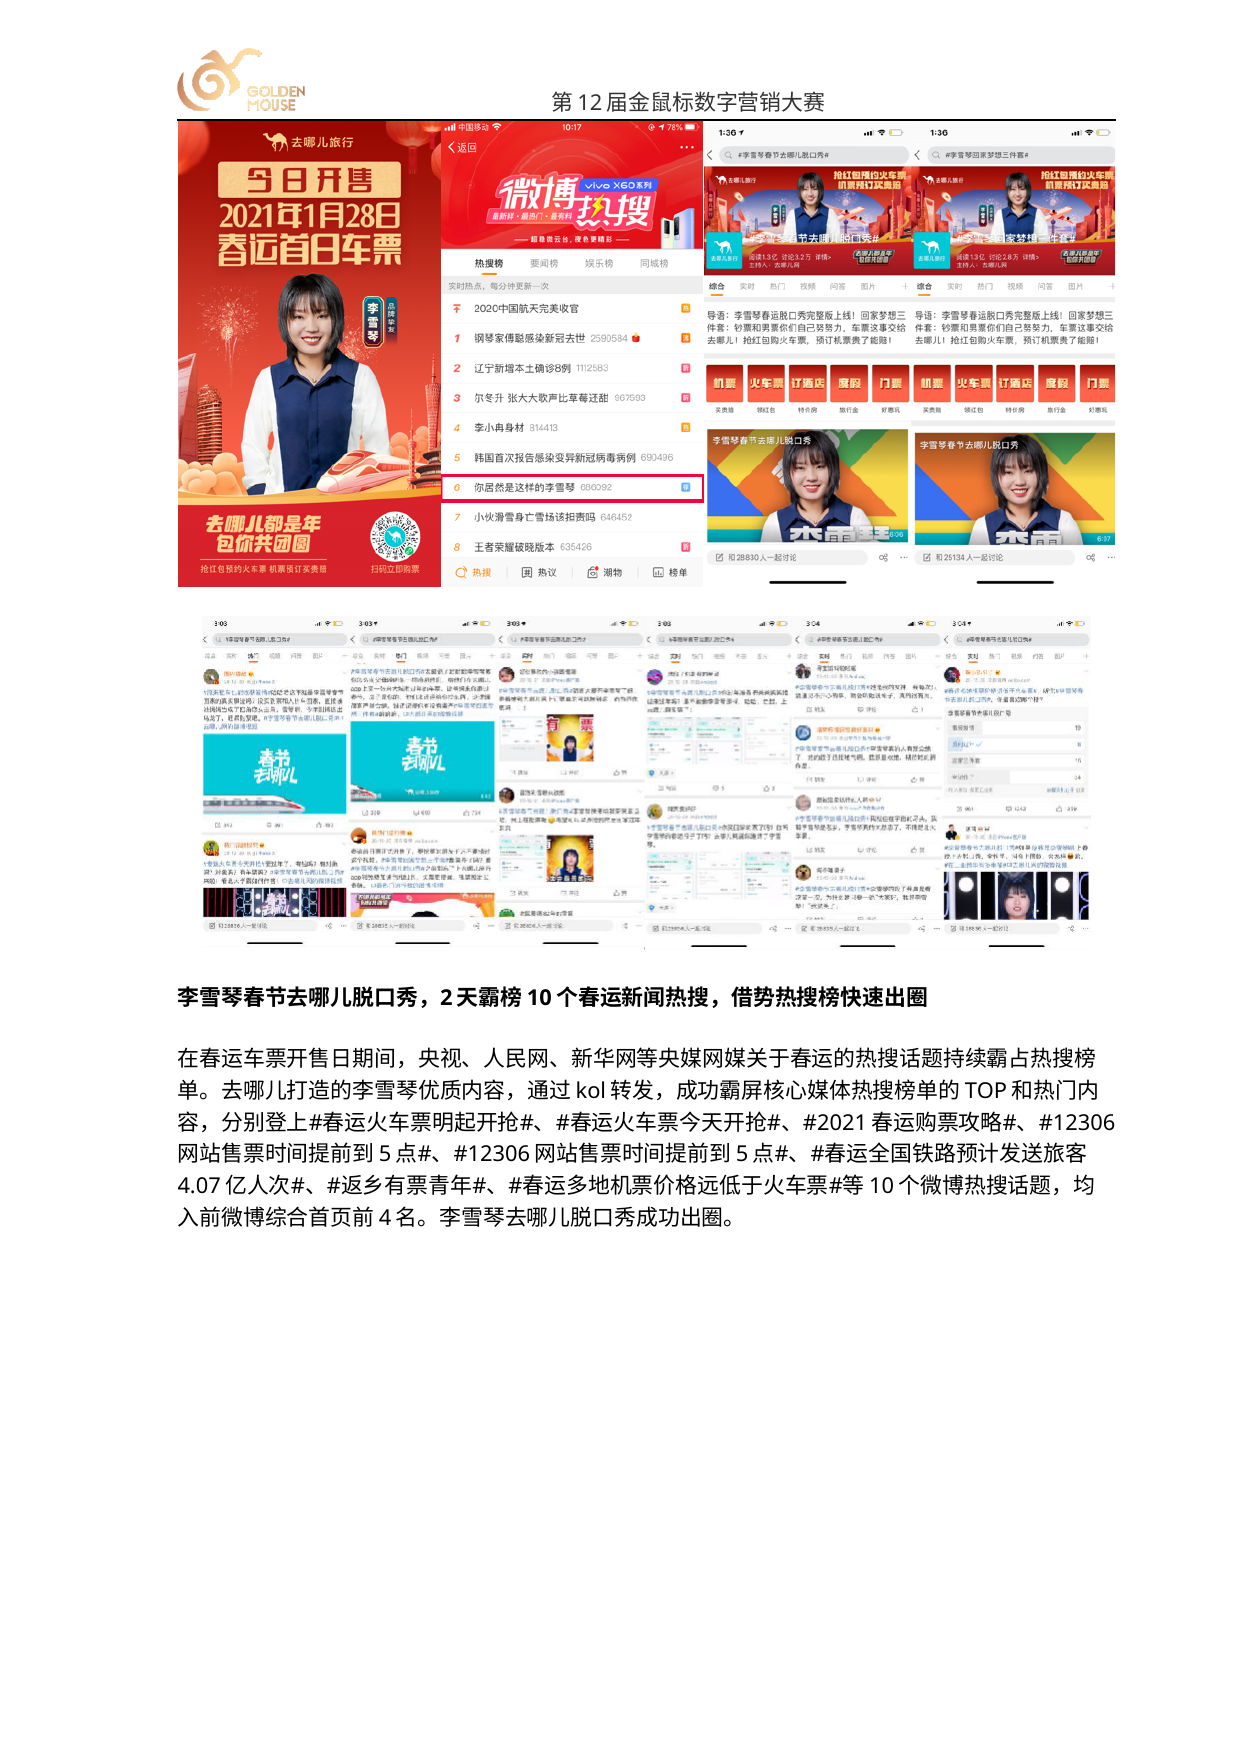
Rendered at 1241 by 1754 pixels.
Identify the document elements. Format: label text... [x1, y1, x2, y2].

text 李雪琴春节去哪儿脱口秀，2天霸榜10个春运新闻热搜，借势热搜榜快速出圈 [177, 980, 1116, 1012]
picture [177, 48, 305, 111]
text 在春运车票开售日期间，央视、人民网、新华网等央媒网媒关于春运的热搜话题持续霸占热搜榜单。去哪儿打造的李雪琴优质内容，通过kol转发，成功霸屏核心媒体热搜榜单的TOP和热门内容，分别登上#春运火车票明起开抢#、#春运火车票今天开抢#、#2021春运购票攻略#、#12306网站售票时间提前到5点#、#12306网站售票时间提前到5点#、#春运全国铁路预计发送旅客4.07亿人次#、#返乡有票青年#、#春运多地机票价格远低于火车票#等10个微博热搜话题，均入前微博综合首页前4名。李雪琴去哪儿脱口秀成功出圈。 [177, 1041, 1116, 1232]
picture [177, 121, 1116, 587]
picture [202, 616, 1091, 951]
